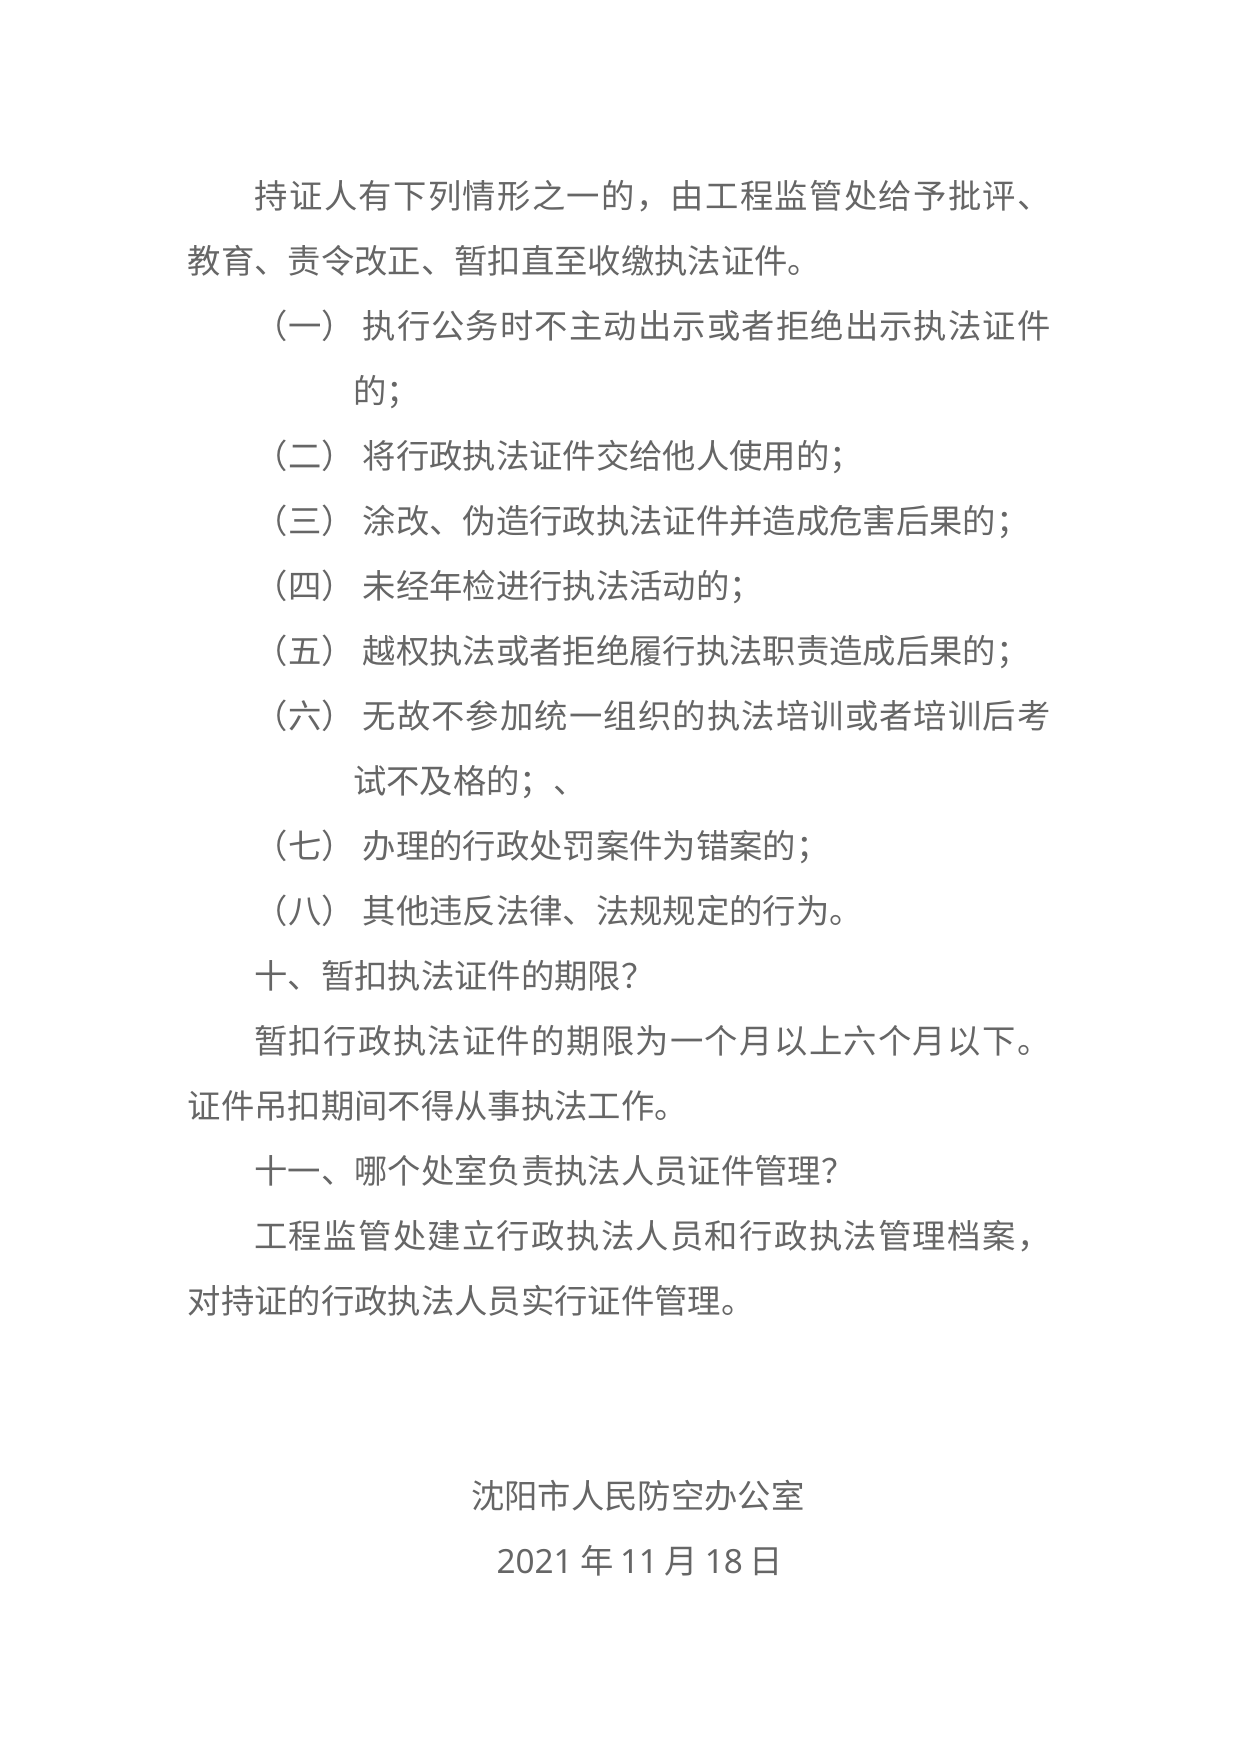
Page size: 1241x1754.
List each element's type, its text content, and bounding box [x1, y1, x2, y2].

list 将行政执法证件交给他人使用的； [254, 422, 1053, 487]
list 其他违反法律、法规规定的行为。 [254, 877, 1053, 942]
list 办理的行政处罚案件为错案的； [254, 812, 1053, 877]
text 2021年11月18日 [187, 1527, 1053, 1592]
list 执行公务时不主动出示或者拒绝出示执法证件的； [254, 292, 1053, 422]
text 工程监管处建立行政执法人员和行政执法管理档案，对持证的行政执法人员实行证件管理。 [187, 1202, 1053, 1332]
list 涂改、伪造行政执法证件并造成危害后果的； [254, 487, 1053, 552]
text 持证人有下列情形之一的，由工程监管处给予批评、教育、责令改正、暂扣直至收缴执法证件。 [187, 162, 1053, 292]
text 沈阳市人民防空办公室 [187, 1462, 1053, 1527]
list 越权执法或者拒绝履行执法职责造成后果的； [254, 617, 1053, 682]
list 未经年检进行执法活动的； [254, 552, 1053, 617]
text 暂扣行政执法证件的期限为一个月以上六个月以下。证件吊扣期间不得从事执法工作。 [187, 1007, 1053, 1137]
text 十一、哪个处室负责执法人员证件管理？ [187, 1137, 1053, 1202]
text 十、暂扣执法证件的期限？ [187, 942, 1053, 1007]
list 无故不参加统一组织的执法培训或者培训后考试不及格的；、 [254, 682, 1053, 812]
